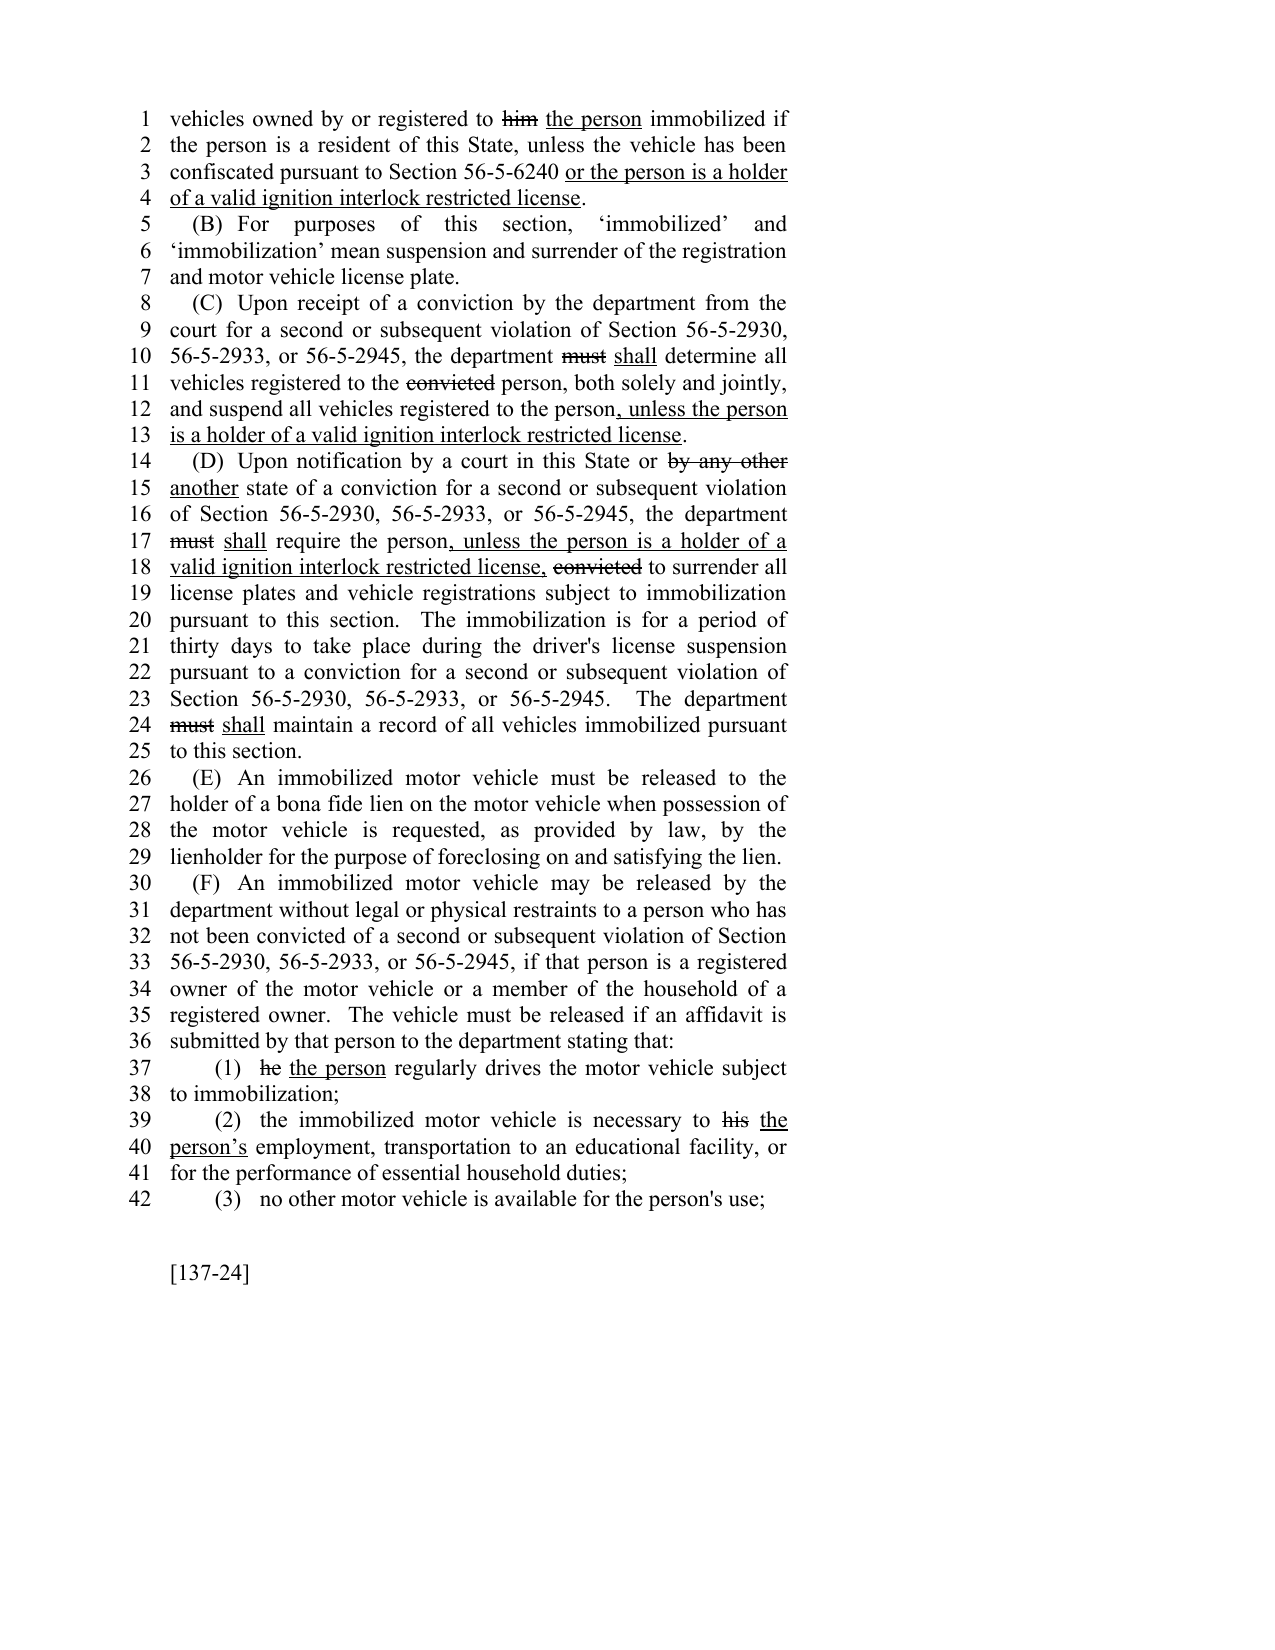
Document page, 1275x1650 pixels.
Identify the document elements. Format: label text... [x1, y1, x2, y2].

text (2) the immobilized motor vehicle is necessary to his the person’s employment, transportation to an educational facility, or for the performance of essential household duties; [169, 1106, 787, 1186]
text (1) he the person regularly drives the motor vehicle subject to immobilization; [169, 1054, 787, 1106]
text (C) Upon receipt of a conviction by the department from the court for a second or subsequent violation of Section 56-5-2930, 56-5-2933, or 56-5-2945, the department must shall determine all vehicles registered to the convicted person, both solely and jointly, and suspend all vehicles registered to the person, unless the person is a holder of a valid ignition interlock restricted license. [169, 289, 787, 448]
text (E) An immobilized motor vehicle must be released to the holder of a bona fide lien on the motor vehicle when possession of the motor vehicle is requested, as provided by law, by the lienholder for the purpose of foreclosing on and satisfying the lien. [169, 764, 787, 869]
text (D) Upon notification by a court in this State or by any other another state of a conviction for a second or subsequent violation of Section 56-5-2930, 56-5-2933, or 56-5-2945, the department must shall require the person, unless the person is a holder of a valid ignition interlock restricted license, convicted to surrender all license plates and vehicle registrations subject to immobilization pursuant to this section. The immobilization is for a period of thirty days to take place during the driver's license suspension pursuant to a conviction for a second or subsequent violation of Section 56-5-2930, 56-5-2933, or 56-5-2945. The department must shall maintain a record of all vehicles immobilized pursuant to this section. [169, 448, 787, 764]
text (B) For purposes of this section, ‘immobilized’ and ‘immobilization’ mean suspension and surrender of the registration and motor vehicle license plate. [169, 210, 787, 289]
text (3) no other motor vehicle is available for the person's use; [169, 1186, 787, 1212]
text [169, 105, 787, 210]
text (F) An immobilized motor vehicle may be released by the department without legal or physical restraints to a person who has not been convicted of a second or subsequent violation of Section 56-5-2930, 56-5-2933, or 56-5-2945, if that person is a registered owner of the motor vehicle or a member of the household of a registered owner. The vehicle must be released if an affidavit is submitted by that person to the department stating that: [169, 869, 787, 1054]
